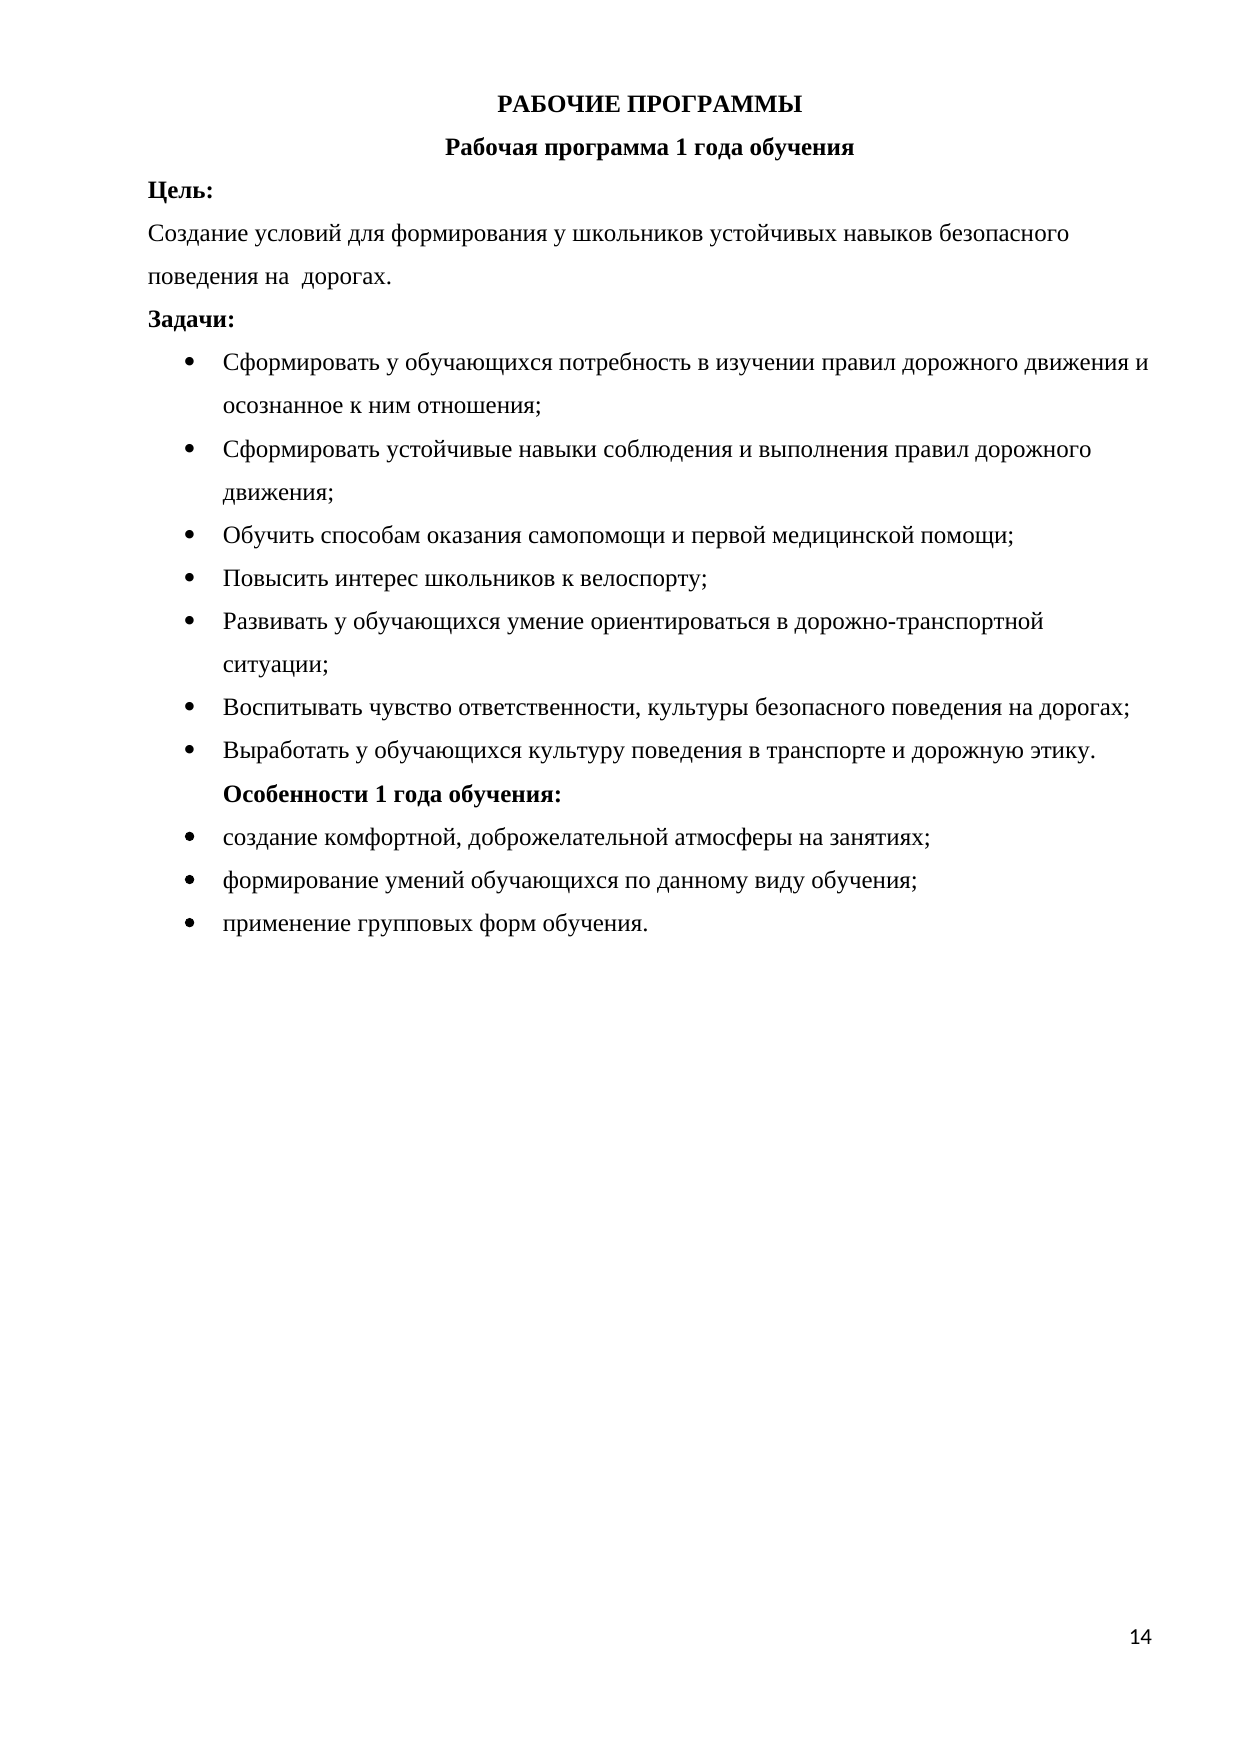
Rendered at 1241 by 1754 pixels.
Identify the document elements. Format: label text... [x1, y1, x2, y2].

list формирование умений обучающихся по данному виду обучения; [185, 865, 1152, 894]
subtitle Рабочая программа 1 года обучения [148, 132, 1152, 161]
list Выработать у обучающихся культуру поведения в транспорте и дорожную этику. [185, 736, 1152, 764]
list Повысить интерес школьников к велоспорту; [185, 563, 1152, 592]
text Цель: [148, 175, 1152, 204]
list Обучить способам оказания самопомощи и первой медицинской помощи; [185, 520, 1152, 549]
text Создание условий для формирования у школьников устойчивых навыков безопасного поведения на дорогах. [148, 218, 1152, 290]
list Сформировать устойчивые навыки соблюдения и выполнения правил дорожного движения; [185, 434, 1152, 506]
list Сформировать у обучающихся потребность в изучении правил дорожного движения и осознанное к ним отношения; [185, 347, 1152, 419]
text Особенности 1 года обучения: [148, 779, 1152, 807]
list применение групповых форм обучения. [185, 908, 1152, 937]
subtitle РАБОЧИЕ ПРОГРАММЫ [148, 89, 1152, 117]
list Воспитывать чувство ответственности, культуры безопасного поведения на дорогах; [185, 692, 1152, 721]
list Развивать у обучающихся умение ориентироваться в дорожно-транспортной ситуации; [185, 606, 1152, 678]
list создание комфортной, доброжелательной атмосферы на занятиях; [185, 822, 1152, 851]
text Задачи: [148, 304, 1152, 333]
